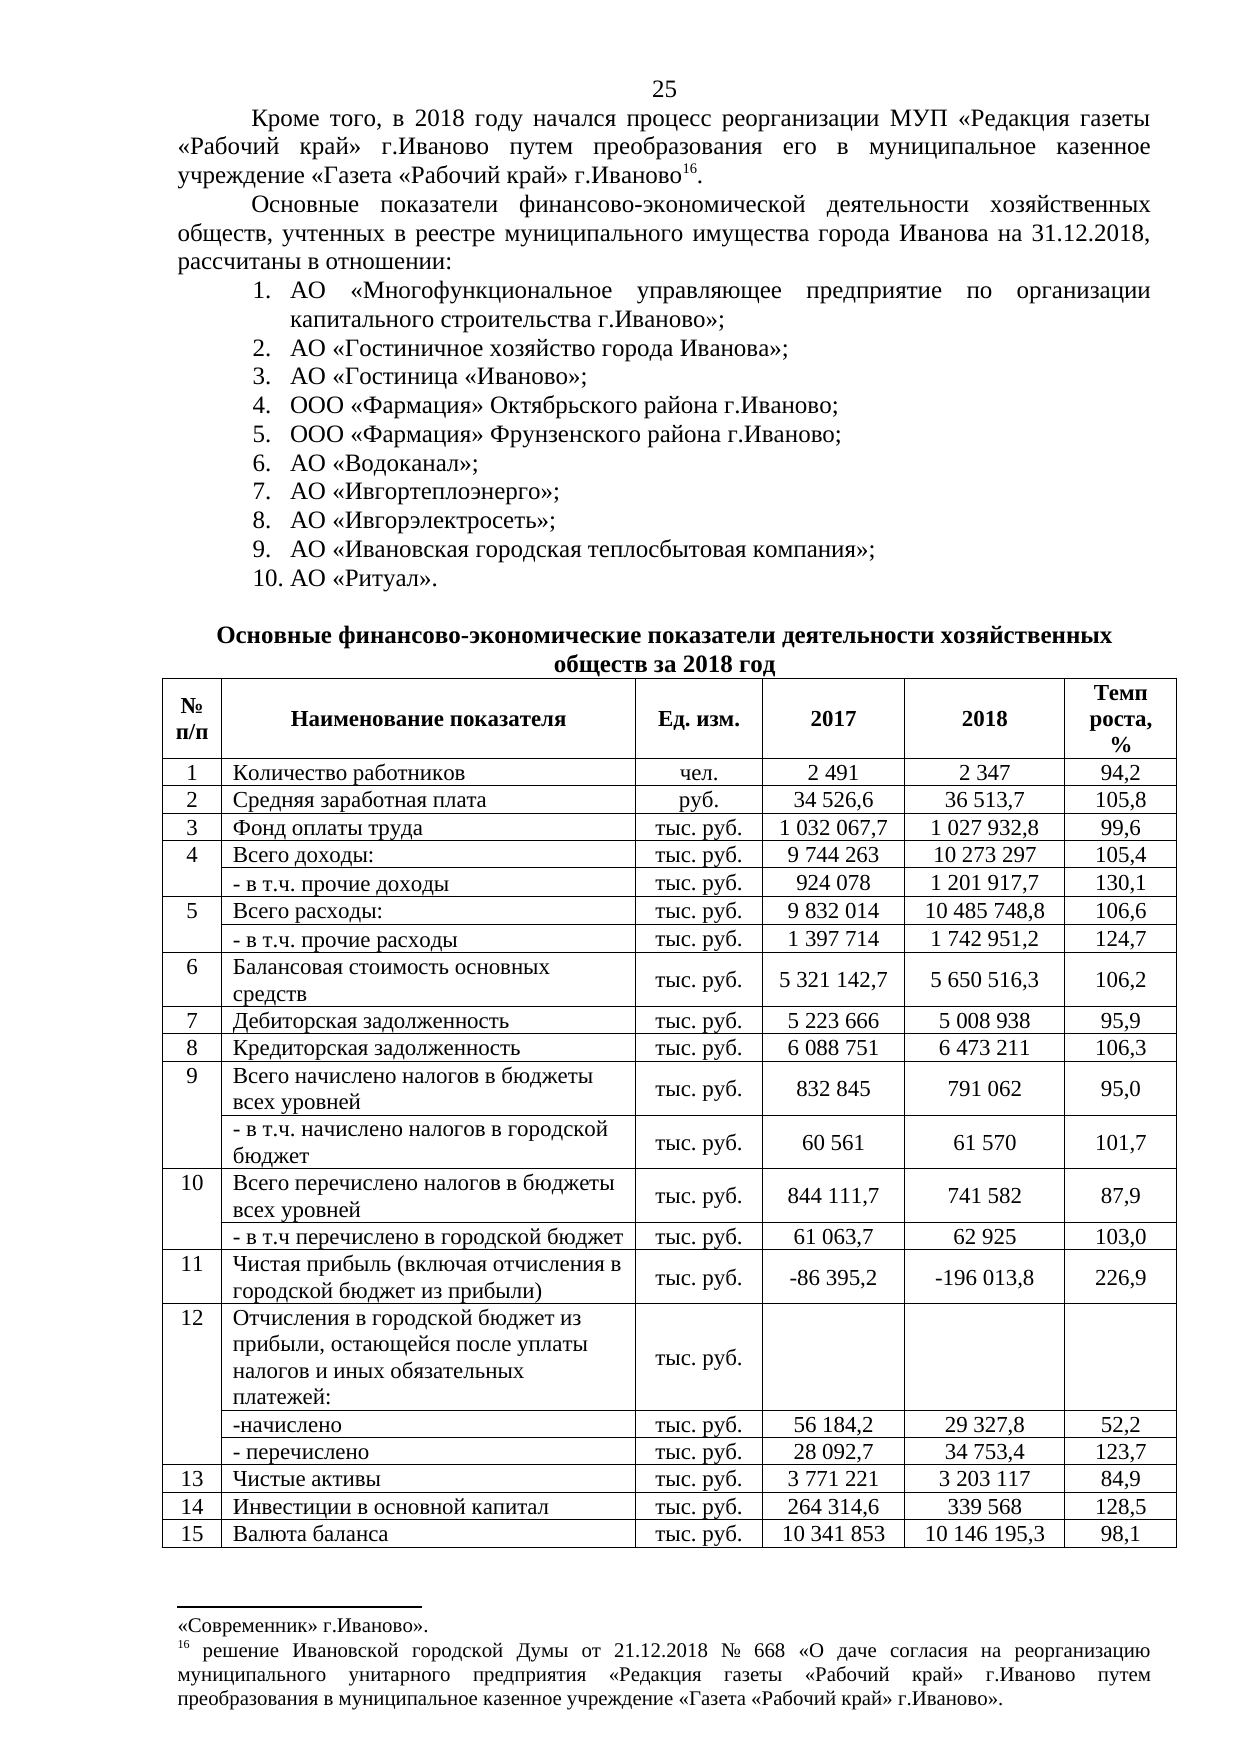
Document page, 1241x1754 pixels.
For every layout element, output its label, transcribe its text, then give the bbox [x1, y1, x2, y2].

table_cell 99,6 [1065, 814, 1176, 840]
table_cell 9 832 014 [763, 897, 904, 923]
table_cell 103,0 [1065, 1223, 1176, 1249]
list АО «Водоканал»; [252, 448, 1152, 476]
table_cell 1 201 917,7 [905, 868, 1064, 896]
table_cell тыс. руб. [636, 1520, 762, 1547]
table_cell - в т.ч. прочие доходы [222, 868, 635, 896]
table_cell 924 078 [763, 868, 904, 896]
table_cell 10 273 297 [905, 841, 1064, 867]
table_cell Инвестиции в основной капитал [222, 1493, 635, 1519]
table_cell - в т.ч. прочие расходы [222, 925, 635, 952]
table_cell 52,2 [1065, 1411, 1176, 1437]
text Основные показатели финансово-экономической деятельности хозяйственных обществ, учтенных в реестре муниципального имущества города Иванова на 31.12.2018, рассчитаны в отношении: [177, 189, 1152, 275]
table_cell 10 341 853 [763, 1520, 904, 1547]
table_cell 1 742 951,2 [905, 925, 1064, 952]
table_cell 226,9 [1065, 1250, 1176, 1303]
table_cell 13 [163, 1465, 221, 1492]
table_cell 832 845 [763, 1062, 904, 1114]
list АО «Ивановская городская теплосбытовая компания»; [252, 534, 1152, 563]
table_cell тыс. руб. [636, 841, 762, 867]
table_cell 60 561 [763, 1116, 904, 1168]
table_cell 1 397 714 [763, 925, 904, 952]
table_cell 94,2 [1065, 759, 1176, 785]
table_cell Всего начислено налогов в бюджеты всех уровней [222, 1062, 635, 1114]
table_cell 6 473 211 [905, 1034, 1064, 1061]
table_cell Балансовая стоимость основных средств [222, 953, 635, 1006]
table_cell 1 032 067,7 [763, 814, 904, 840]
table_cell 15 [163, 1520, 221, 1547]
table_header 2017 [763, 679, 904, 758]
table_cell 12 [163, 1304, 221, 1464]
table_cell 61 063,7 [763, 1223, 904, 1249]
table_cell 2 347 [905, 759, 1064, 785]
list ООО «Фармация» Фрунзенского района г.Иваново; [252, 419, 1152, 448]
table_cell 5 223 666 [763, 1007, 904, 1033]
table_cell 124,7 [1065, 925, 1176, 952]
table_cell Количество работников [222, 759, 635, 785]
table_cell 10 146 195,3 [905, 1520, 1064, 1547]
table_cell Всего расходы: [222, 897, 635, 923]
table_header Ед. изм. [636, 679, 762, 758]
table_cell 3 771 221 [763, 1465, 904, 1492]
table_cell 844 111,7 [763, 1169, 904, 1222]
table_cell - в т.ч. начислено налогов в городской бюджет [222, 1116, 635, 1168]
table_cell 95,9 [1065, 1007, 1176, 1033]
table_cell 14 [163, 1493, 221, 1519]
table_cell [905, 1304, 1064, 1409]
table_cell 84,9 [1065, 1465, 1176, 1492]
table_cell 5 650 516,3 [905, 953, 1064, 1006]
list АО «Гостиница «Иваново»; [252, 361, 1152, 390]
text Основные финансово-экономические показатели деятельности хозяйственных обществ за 2018 год [177, 620, 1152, 678]
table_cell Чистая прибыль (включая отчисления в городской бюджет из прибыли) [222, 1250, 635, 1303]
table_cell 128,5 [1065, 1493, 1176, 1519]
table_cell тыс. руб. [636, 953, 762, 1006]
table_cell Фонд оплаты труда [222, 814, 635, 840]
table_cell 6 [163, 953, 221, 1006]
list АО «Многофункциональное управляющее предприятие по организации капитального строительства г.Иваново»; [252, 275, 1152, 333]
table_cell тыс. руб. [636, 1169, 762, 1222]
table_cell 10 [163, 1169, 221, 1249]
table_cell 9 [163, 1062, 221, 1168]
table_cell тыс. руб. [636, 1438, 762, 1464]
table_header 2018 [905, 679, 1064, 758]
table_cell тыс. руб. [636, 925, 762, 952]
table_cell тыс. руб. [636, 1007, 762, 1033]
table_cell 264 314,6 [763, 1493, 904, 1519]
list АО «Ритуал». [252, 563, 1152, 591]
list АО «Ивгортеплоэнерго»; [252, 476, 1152, 505]
table_cell 106,2 [1065, 953, 1176, 1006]
table_cell 101,7 [1065, 1116, 1176, 1168]
table_cell 7 [163, 1007, 221, 1033]
table_cell тыс. руб. [636, 1062, 762, 1114]
table_cell -начислено [222, 1411, 635, 1437]
table_cell тыс. руб. [636, 1493, 762, 1519]
table_cell 62 925 [905, 1223, 1064, 1249]
table_cell 741 582 [905, 1169, 1064, 1222]
table_cell 8 [163, 1034, 221, 1061]
table_cell - перечислено [222, 1438, 635, 1464]
table_cell 9 744 263 [763, 841, 904, 867]
table_cell Чистые активы [222, 1465, 635, 1492]
list АО «Ивгорэлектросеть»; [252, 505, 1152, 534]
text Кроме того, в 2018 году начался процесс реорганизации МУП «Редакция газеты «Рабочий край» г.Иваново путем преобразования его в муниципальное казенное учреждение «Газета «Рабочий край» г.Иваново. [177, 103, 1152, 189]
table_cell 2 [163, 786, 221, 812]
table_cell 28 092,7 [763, 1438, 904, 1464]
table_cell 105,4 [1065, 841, 1176, 867]
table_header Наименование показателя [222, 679, 635, 758]
table_cell чел. [636, 759, 762, 785]
table_cell 87,9 [1065, 1169, 1176, 1222]
table_cell тыс. руб. [636, 1034, 762, 1061]
table_cell [1065, 1304, 1176, 1409]
table_cell -86 395,2 [763, 1250, 904, 1303]
table_cell 3 203 117 [905, 1465, 1064, 1492]
table_cell Всего перечислено налогов в бюджеты всех уровней [222, 1169, 635, 1222]
table_cell 2 491 [763, 759, 904, 785]
table_cell 1 027 932,8 [905, 814, 1064, 840]
table_cell 56 184,2 [763, 1411, 904, 1437]
table_cell 123,7 [1065, 1438, 1176, 1464]
list АО «Гостиничное хозяйство города Иванова»; [252, 333, 1152, 361]
table_cell 106,6 [1065, 897, 1176, 923]
table_cell руб. [636, 786, 762, 812]
table_cell 339 568 [905, 1493, 1064, 1519]
table_cell 29 327,8 [905, 1411, 1064, 1437]
table_cell 5 008 938 [905, 1007, 1064, 1033]
table_cell 6 088 751 [763, 1034, 904, 1061]
table_cell тыс. руб. [636, 1304, 762, 1409]
table_cell 3 [163, 814, 221, 840]
table_cell 4 [163, 841, 221, 896]
table_cell 130,1 [1065, 868, 1176, 896]
table_cell 61 570 [905, 1116, 1064, 1168]
table_cell тыс. руб. [636, 814, 762, 840]
table_cell тыс. руб. [636, 1116, 762, 1168]
table_header № п/п [163, 679, 221, 758]
table_cell 5 321 142,7 [763, 953, 904, 1006]
table_cell 34 526,6 [763, 786, 904, 812]
table_cell тыс. руб. [636, 868, 762, 896]
table_cell Отчисления в городской бюджет из прибыли, остающейся после уплаты налогов и иных обязательных платежей: [222, 1304, 635, 1409]
list ООО «Фармация» Октябрьского района г.Иваново; [252, 390, 1152, 419]
table_cell тыс. руб. [636, 1250, 762, 1303]
table_cell 106,3 [1065, 1034, 1176, 1061]
table_cell Кредиторская задолженность [222, 1034, 635, 1061]
table_cell 791 062 [905, 1062, 1064, 1114]
table_cell 36 513,7 [905, 786, 1064, 812]
table_cell -196 013,8 [905, 1250, 1064, 1303]
table_cell 5 [163, 897, 221, 952]
table_cell тыс. руб. [636, 897, 762, 923]
table_cell [763, 1304, 904, 1409]
table_cell Валюта баланса [222, 1520, 635, 1547]
table_cell 1 [163, 759, 221, 785]
table_cell 34 753,4 [905, 1438, 1064, 1464]
table_cell 98,1 [1065, 1520, 1176, 1547]
table_cell тыс. руб. [636, 1223, 762, 1249]
table_header Темп роста, % [1065, 679, 1176, 758]
table_cell - в т.ч перечислено в городской бюджет [222, 1223, 635, 1249]
table_cell 10 485 748,8 [905, 897, 1064, 923]
table_cell тыс. руб. [636, 1411, 762, 1437]
table_cell тыс. руб. [636, 1465, 762, 1492]
table_cell Всего доходы: [222, 841, 635, 867]
table_cell 95,0 [1065, 1062, 1176, 1114]
table_cell Средняя заработная плата [222, 786, 635, 812]
table_cell Дебиторская задолженность [222, 1007, 635, 1033]
table_cell 105,8 [1065, 786, 1176, 812]
table_cell 11 [163, 1250, 221, 1303]
